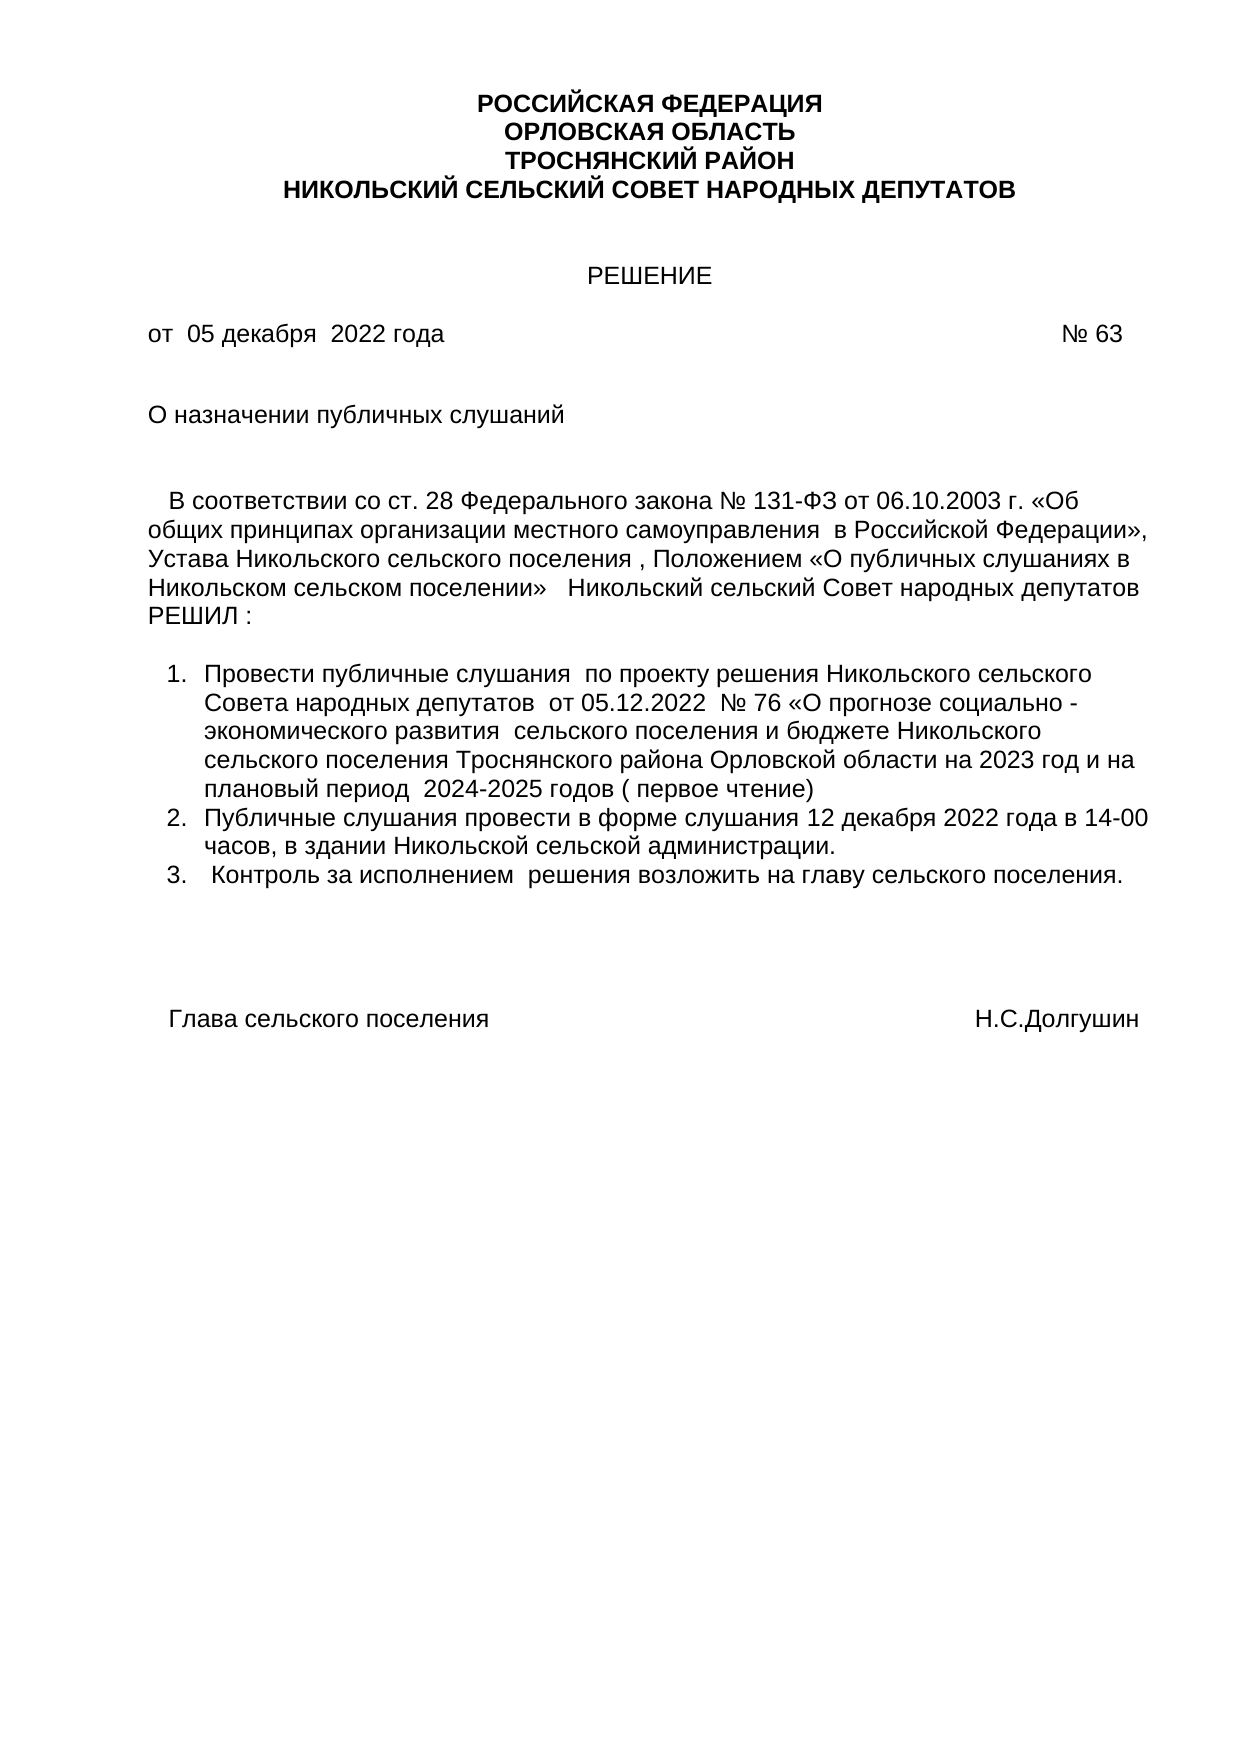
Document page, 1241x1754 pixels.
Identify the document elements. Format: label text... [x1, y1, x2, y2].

text НИКОЛЬСКИЙ СЕЛЬСКИЙ СОВЕТ НАРОДНЫХ ДЕПУТАТОВ [148, 175, 1152, 204]
text РЕШЕНИЕ [148, 261, 1152, 290]
text ОРЛОВСКАЯ ОБЛАСТЬ [148, 117, 1152, 146]
text О назначении публичных слушаний [148, 400, 1152, 429]
text ТРОСНЯНСКИЙ РАЙОН [148, 146, 1152, 175]
list Публичные слушания провести в форме слушания 12 декабря 2022 года в 14-00 часов, в здании Никольской сельской администрации. [166, 803, 1152, 860]
list Провести публичные слушания по проекту решения Никольского сельского Совета народных депутатов от 05.12.2022 № 76 «О прогнозе социально - экономического развития сельского поселения и бюджете Никольского сельского поселения Троснянского района Орловской области на 2023 год и на плановый период 2024-2025 годов ( первое чтение) [166, 659, 1152, 803]
list Контроль за исполнением решения возложить на главу сельского поселения. [166, 860, 1152, 889]
text Глава сельского поселения Н.С.Долгушин [148, 1004, 1152, 1033]
text РОССИЙСКАЯ ФЕДЕРАЦИЯ [148, 89, 1152, 117]
text В соответствии со ст. 28 Федерального закона № 131-ФЗ от 06.10.2003 г. «Об общих принципах организации местного самоуправления в Российской Федерации», Устава Никольского сельского поселения , Положением «О публичных слушаниях в Никольском сельском поселении» Никольский сельский Совет народных депутатов РЕШИЛ : [148, 486, 1152, 630]
text от 05 декабря 2022 года № 63 [148, 319, 1152, 347]
